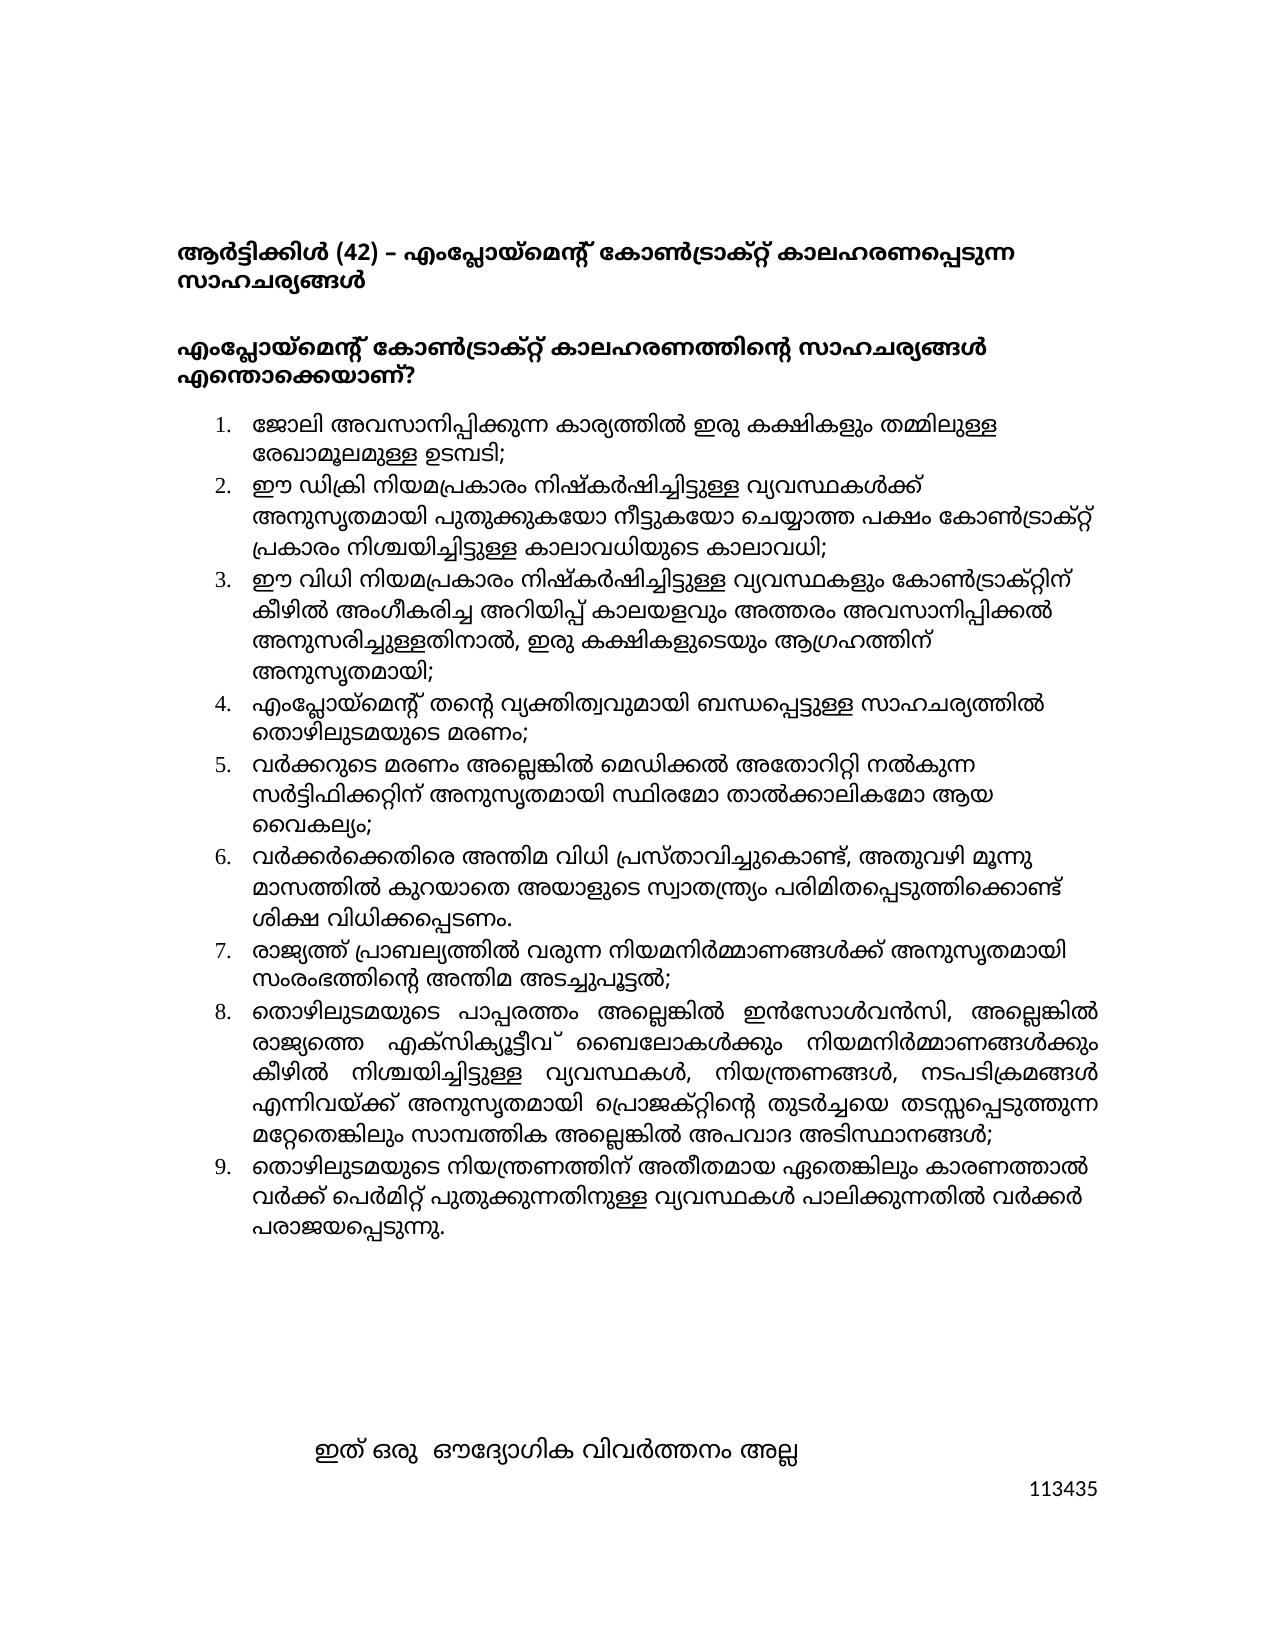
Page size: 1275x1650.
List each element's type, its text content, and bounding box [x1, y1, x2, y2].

list ഈ വിധി നിയമപ്രകാരം നിഷ്കർഷിച്ചിട്ടുള്ള വ്യവസ്ഥകളും കോൺട്രാക്‌റ്റിന് കീഴിൽ അംഗീകരിച്ച അറിയിപ്പ് കാലയളവും അത്തരം അവസാനിപ്പിക്കൽ അനുസരിച്ചുള്ളതിനാൽ, ഇരു കക്ഷികളുടെയും ആഗ്രഹത്തിന് അനുസൃതമായി; [214, 566, 1098, 688]
list ജോലി അവസാനിപ്പിക്കുന്ന കാര്യത്തിൽ ഇരു കക്ഷികളും തമ്മിലുള്ള രേഖാമൂലമുള്ള ഉടമ്പടി; [214, 411, 1110, 470]
list വർക്കർക്കെതിരെ അന്തിമ വിധി പ്രസ്താവിച്ചുകൊണ്ട്, അതുവഴി മൂന്നു മാസത്തിൽ കുറയാതെ അയാളുടെ സ്വാതന്ത്ര്യം പരിമിതപ്പെടുത്തിക്കൊണ്ട് ശിക്ഷ വിധിക്കപ്പെടണം. [214, 843, 1098, 935]
list തൊഴിലുടമയുടെ പാപ്പരത്തം അല്ലെങ്കിൽ ഇൻസോൾവൻസി, അല്ലെങ്കിൽ രാജ്യത്തെ എക്സിക്യൂട്ടീവ് ബൈലോകൾക്കും നിയമനിർമ്മാണങ്ങൾക്കും കീഴിൽ നിശ്ചയിച്ചിട്ടുള്ള വ്യവസ്ഥകൾ, നിയന്ത്രണങ്ങൾ, നടപടിക്രമങ്ങൾ എന്നിവയ്ക്ക് അനുസൃതമായി പ്രൊജക്റ്റിന്റെ തുടർച്ചയെ തടസ്സപ്പെടുത്തുന്ന മറ്റേതെങ്കിലും സാമ്പത്തിക അല്ലെങ്കിൽ അപവാദ അടിസ്ഥാനങ്ങൾ; [214, 998, 1098, 1151]
text എംപ്ലോയ്‌മെന്റ് കോൺട്രാക്റ്റ് കാലഹരണത്തിന്റെ സാഹചര്യങ്ങൾ എന്തൊക്കെയാണ്? [177, 336, 1110, 393]
list ഈ ഡിക്രി നിയമപ്രകാരം നിഷ്കർഷിച്ചിട്ടുള്ള വ്യവസ്ഥകൾക്ക് അനുസൃതമായി പുതുക്കുകയോ നീട്ടുകയോ ചെയ്യാത്ത പക്ഷം കോൺട്രാക്‌റ്റ് പ്രകാരം നിശ്ചയിച്ചിട്ടുള്ള കാലാവധിയുടെ കാലാവധി; [214, 472, 1098, 564]
list എംപ്ലോയ്‌മെന്റ് തന്റെ വ്യക്തിത്വവുമായി ബന്ധപ്പെട്ടുള്ള സാഹചര്യത്തിൽ തൊഴിലുടമയുടെ മരണം; [214, 691, 1110, 749]
list രാജ്യത്ത് പ്രാബല്യത്തിൽ വരുന്ന നിയമനിർമ്മാണങ്ങൾക്ക് അനുസൃതമായി സംരംഭത്തിന്റെ അന്തിമ അടച്ചുപൂട്ടൽ; [214, 937, 1110, 996]
subtitle ആർട്ടിക്കിൾ (42) – എംപ്ലോയ്‌മെന്റ് കോൺട്രാക്റ്റ് കാലഹരണപ്പെടുന്ന സാഹചര്യങ്ങൾ [177, 241, 1110, 298]
list വർക്കറുടെ മരണം അല്ലെങ്കിൽ മെഡിക്കൽ അതോറിറ്റി നൽകുന്ന സർട്ടിഫിക്കറ്റിന് അനുസൃതമായി സ്ഥിരമോ താൽക്കാലികമോ ആയ വൈകല്യം; [214, 751, 1098, 841]
list തൊഴിലുടമയുടെ നിയന്ത്രണത്തിന് അതീതമായ ഏതെങ്കിലും കാരണത്താൽ വർക്ക് പെർമിറ്റ് പുതുക്കുന്നതിനുള്ള വ്യവസ്ഥകൾ പാലിക്കുന്നതിൽ വർക്കർ പരാജയപ്പെടുന്നു. [214, 1153, 1098, 1243]
